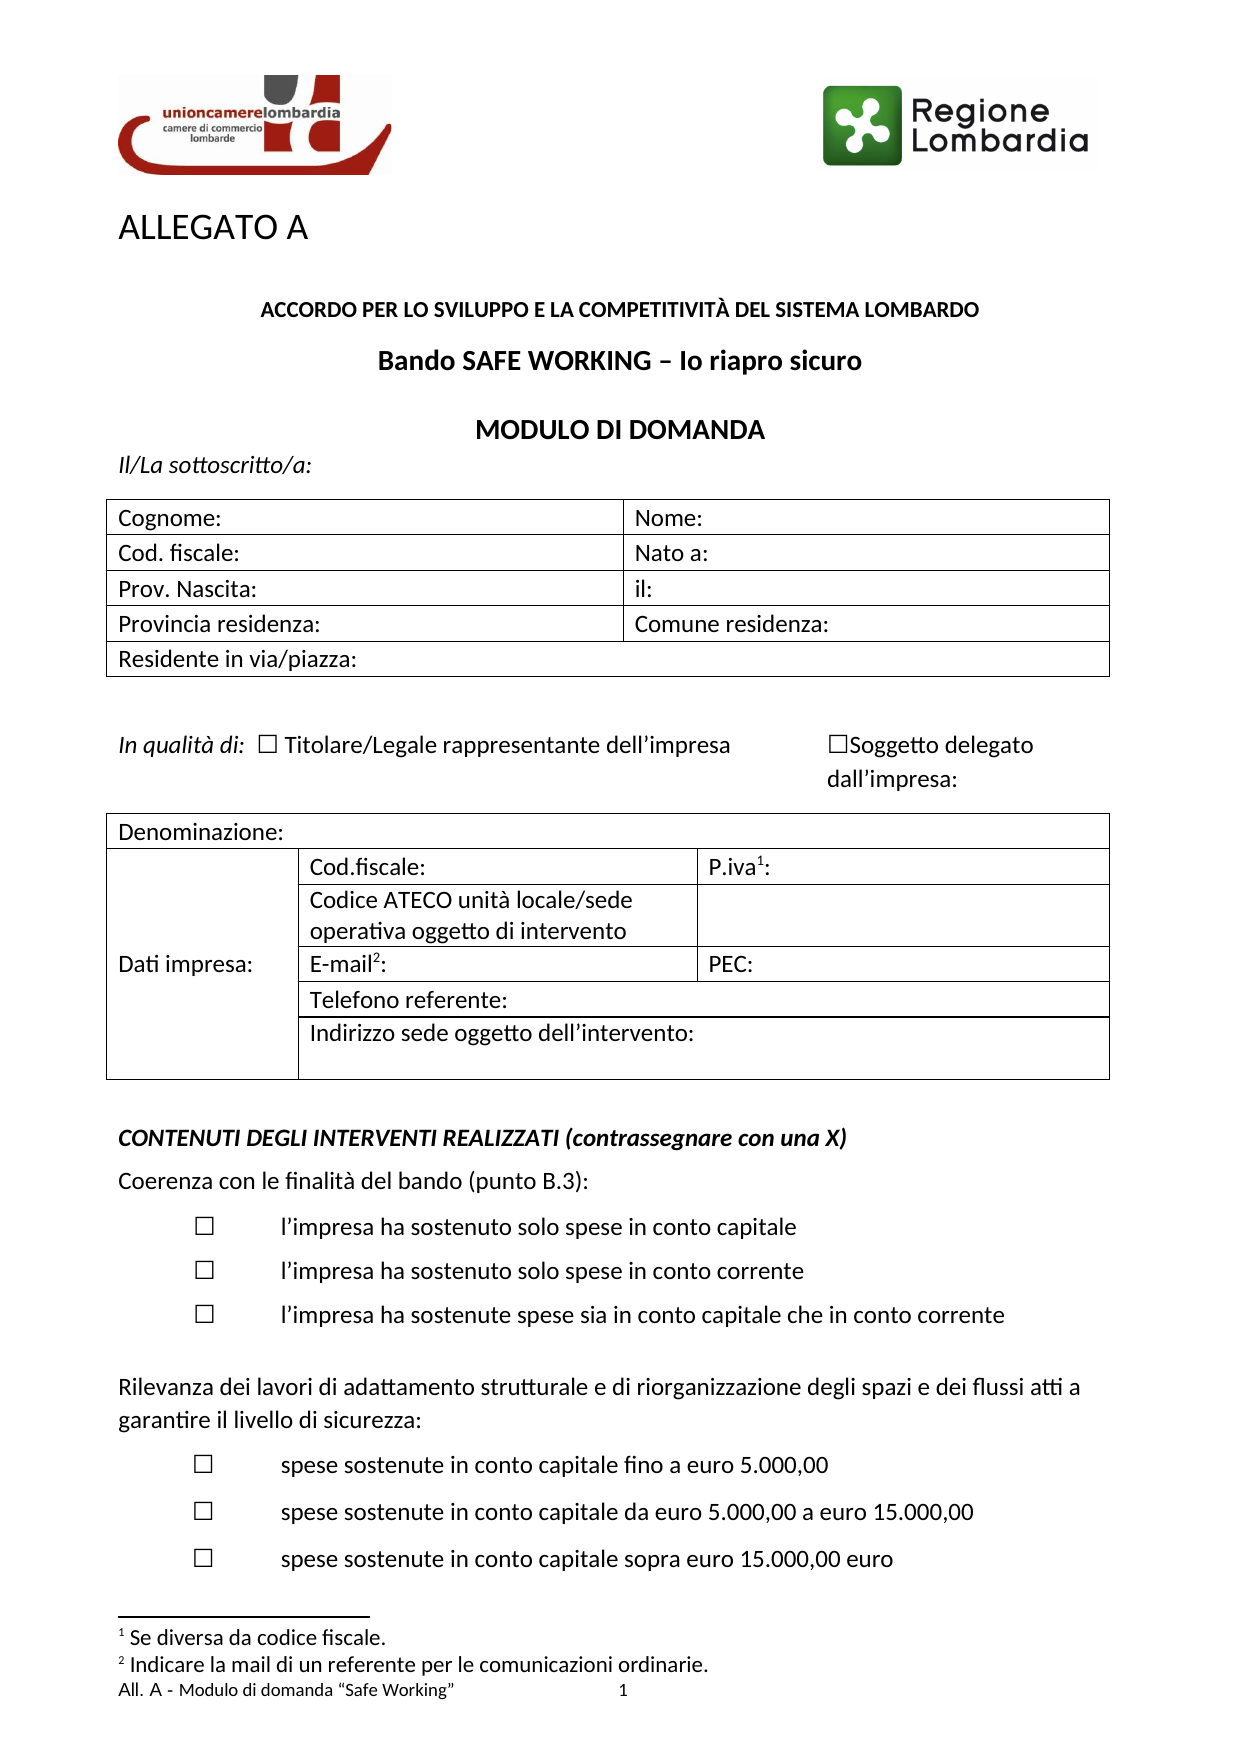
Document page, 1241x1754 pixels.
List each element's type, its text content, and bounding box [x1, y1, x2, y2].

table_cell [698, 885, 1109, 946]
text MODULO DI DOMANDA [118, 411, 1122, 447]
text Rilevanza dei lavori di adattamento strutturale e di riorganizzazione degli spazi e dei flussi atti a garantire il livello di sicurezza: [118, 1371, 1122, 1434]
text In qualità di: Titolare/Legale rappresentante dell’impresa Soggetto delegato dall’impresa: [118, 727, 1122, 794]
table_cell Prov. Nascita: [107, 571, 623, 605]
table_header Cognome: [107, 500, 623, 534]
table_cell Residente in via/piazza: [107, 642, 1109, 676]
text spese sostenute in conto capitale da euro 5.000,00 a euro 15.000,00 [192, 1494, 1122, 1528]
table_cell Telefono referente: [299, 982, 1109, 1016]
table_cell Nato a: [624, 535, 1109, 570]
text spese sostenute in conto capitale sopra euro 15.000,00 euro [192, 1540, 1122, 1574]
text spese sostenute in conto capitale fino a euro 5.000,00 [192, 1447, 1122, 1481]
text ACCORDO PER LO SVILUPPO E LA COMPETITIVITÀ DEL SISTEMA LOMBARDO [118, 295, 1122, 323]
table_cell Cod.fiscale: [299, 849, 697, 883]
table_cell E-mail: [299, 947, 697, 981]
table_cell Indirizzo sede oggetto dell’intervento: [299, 1018, 1109, 1078]
table_header Denominazione: [107, 814, 1109, 848]
text Coerenza con le finalità del bando (punto B.3): [118, 1165, 1122, 1196]
list l’impresa ha sostenuto solo spese in conto capitale [193, 1208, 1122, 1242]
table_cell Dati impresa: [107, 849, 298, 1078]
table_cell il: [624, 571, 1109, 605]
text CONTENUTI DEGLI INTERVENTI REALIZZATI (contrassegnare con una X) [118, 1122, 1122, 1153]
table_cell P.iva: [698, 849, 1109, 883]
text Bando SAFE WORKING – Io riapro sicuro [118, 342, 1122, 378]
picture [118, 75, 392, 175]
table_cell PEC: [698, 947, 1109, 981]
text Il/La sottoscritto/a: [118, 449, 1122, 480]
list l’impresa ha sostenute spese sia in conto capitale che in conto corrente [193, 1296, 1122, 1331]
table_cell Provincia residenza: [107, 606, 623, 641]
picture [818, 77, 1100, 172]
table_header Nome: [624, 500, 1109, 534]
table_cell Cod. fiscale: [107, 535, 623, 570]
table_cell Comune residenza: [624, 606, 1109, 641]
list l’impresa ha sostenuto solo spese in conto corrente [193, 1252, 1122, 1286]
table_cell Codice ATECO unità locale/sede operativa oggetto di intervento [299, 885, 697, 946]
